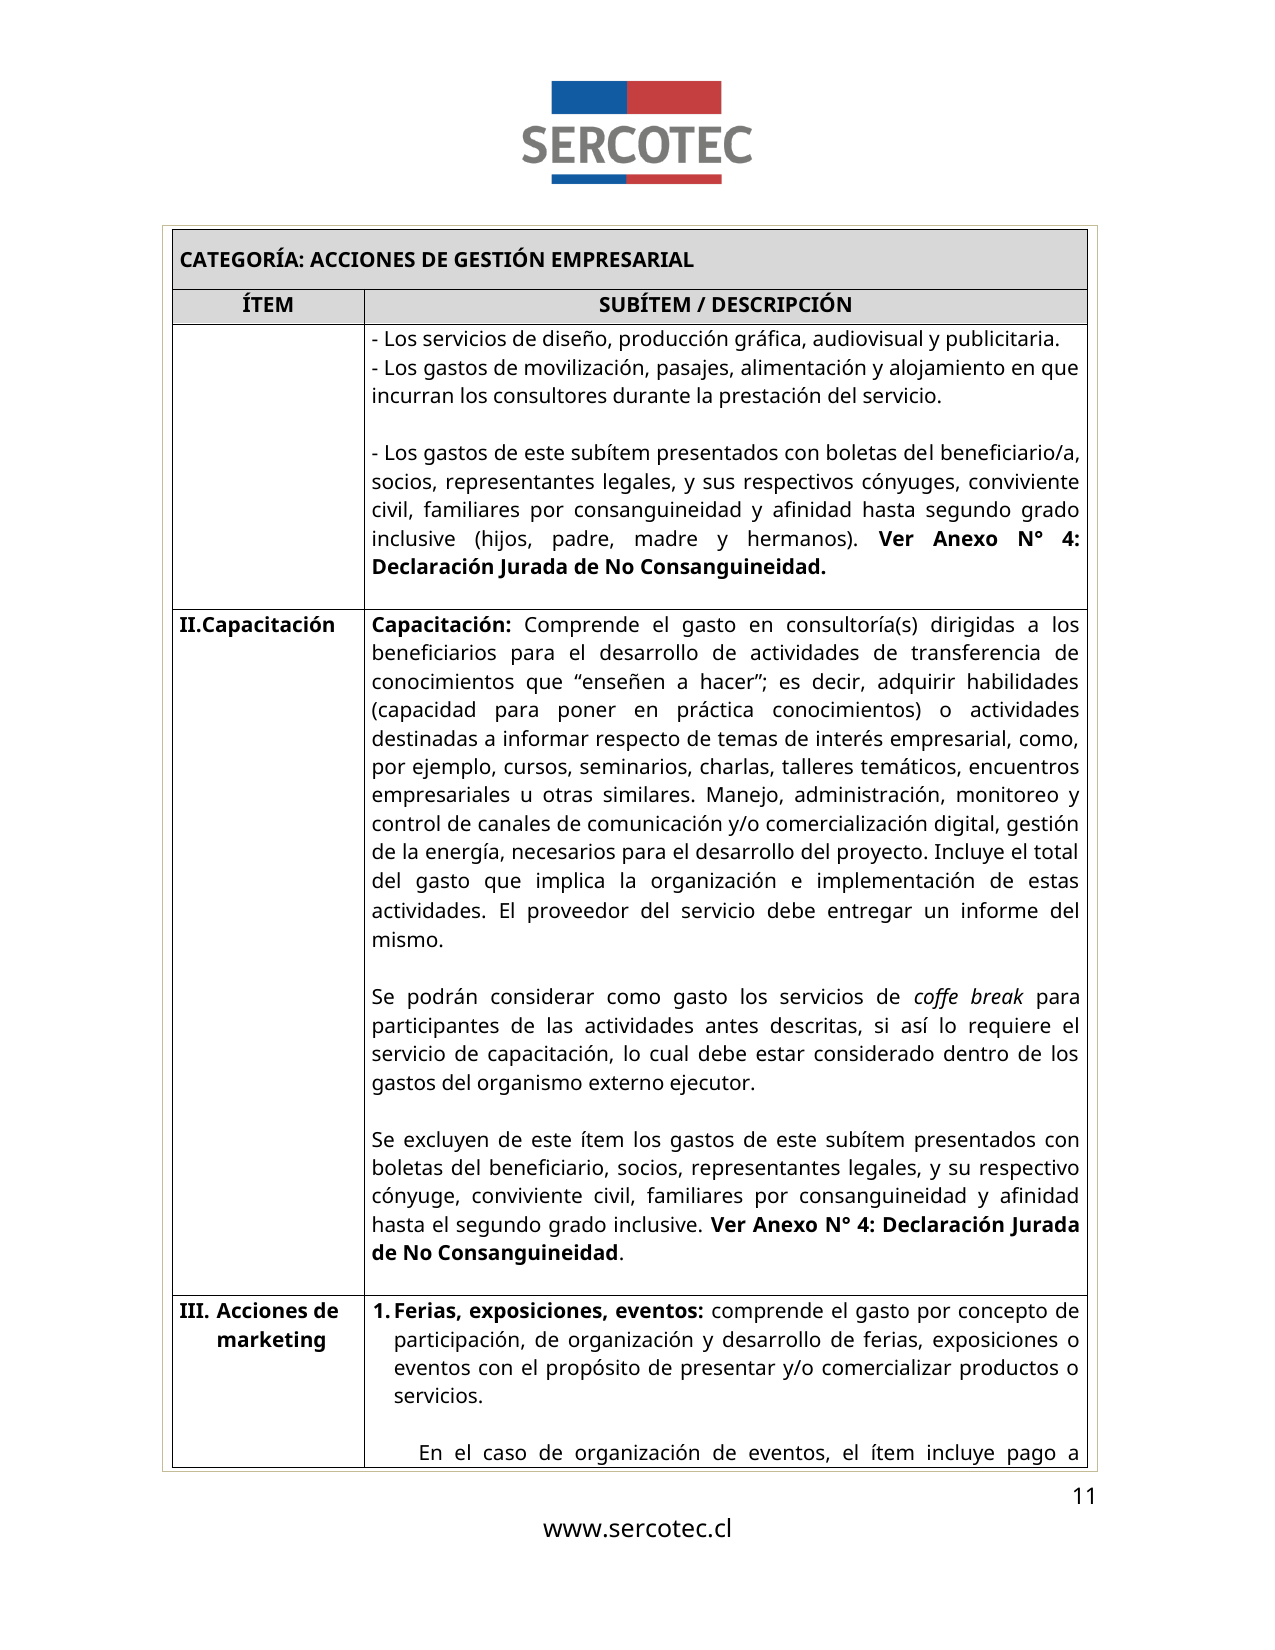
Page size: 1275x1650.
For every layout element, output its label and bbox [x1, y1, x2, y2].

picture [512, 73, 763, 194]
table_header [163, 226, 1097, 1471]
